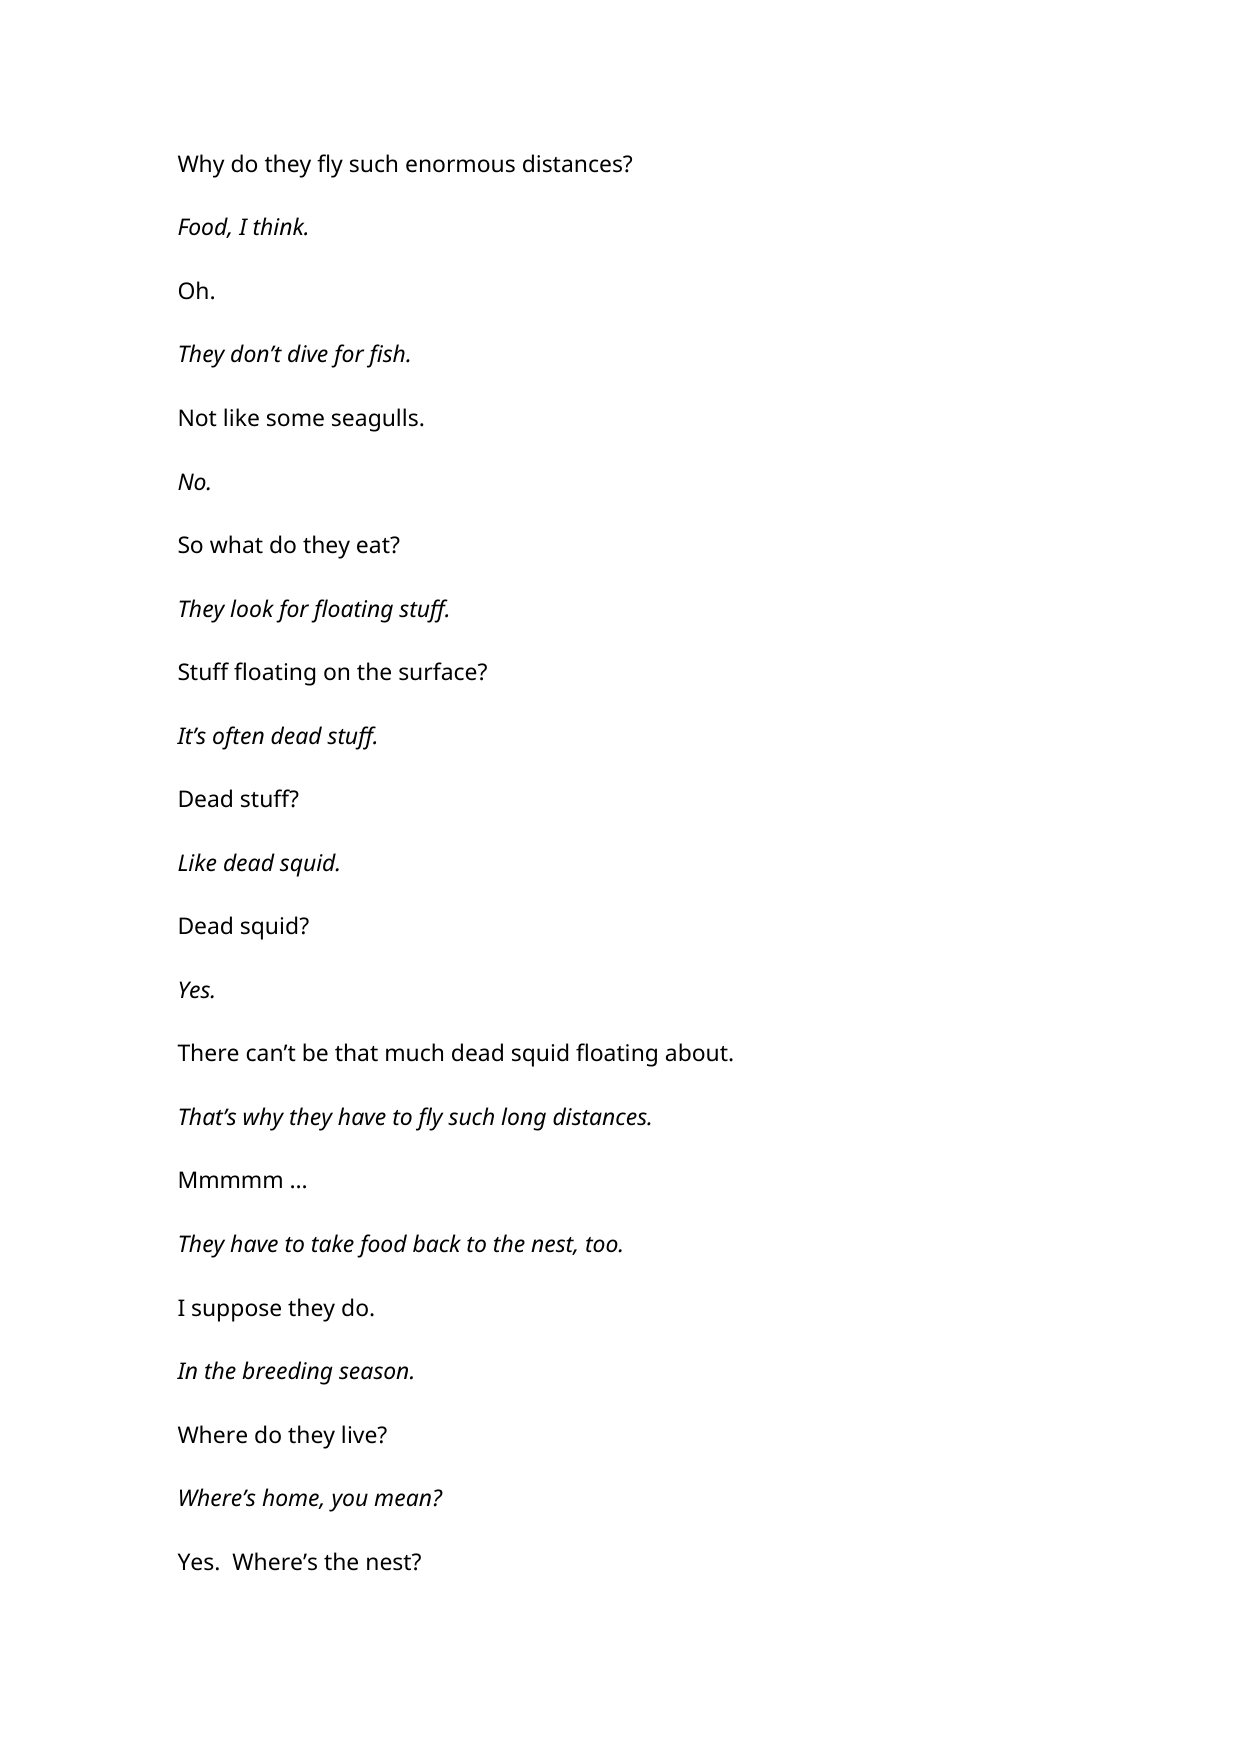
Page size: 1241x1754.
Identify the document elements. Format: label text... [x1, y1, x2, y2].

text Where’s home, you mean? [177, 1482, 1063, 1513]
text Dead stuff? [177, 783, 1063, 814]
text Stuff floating on the surface? [177, 656, 1063, 687]
text Food, I think. [177, 211, 1063, 242]
text So what do they eat? [177, 529, 1063, 560]
text Oh. [177, 275, 1063, 306]
text Mmmmm … [177, 1164, 1063, 1196]
text In the breeding season. [177, 1355, 1063, 1386]
text They look for floating stuff. [177, 592, 1063, 624]
text Yes. Where’s the nest? [177, 1546, 1063, 1577]
text I suppose they do. [177, 1291, 1063, 1323]
text Dead squid? [177, 910, 1063, 941]
text They have to take food back to the nest, too. [177, 1228, 1063, 1259]
text Why do they fly such enormous distances? [177, 148, 1063, 179]
text There can’t be that much dead squid floating about. [177, 1037, 1063, 1068]
text Where do they live? [177, 1418, 1063, 1450]
text Not like some seagulls. [177, 402, 1063, 433]
text That’s why they have to fly such long distances. [177, 1101, 1063, 1132]
text It’s often dead stuff. [177, 719, 1063, 751]
text Like dead squid. [177, 847, 1063, 878]
text Yes. [177, 974, 1063, 1005]
text No. [177, 465, 1063, 497]
text They don’t dive for fish. [177, 338, 1063, 369]
